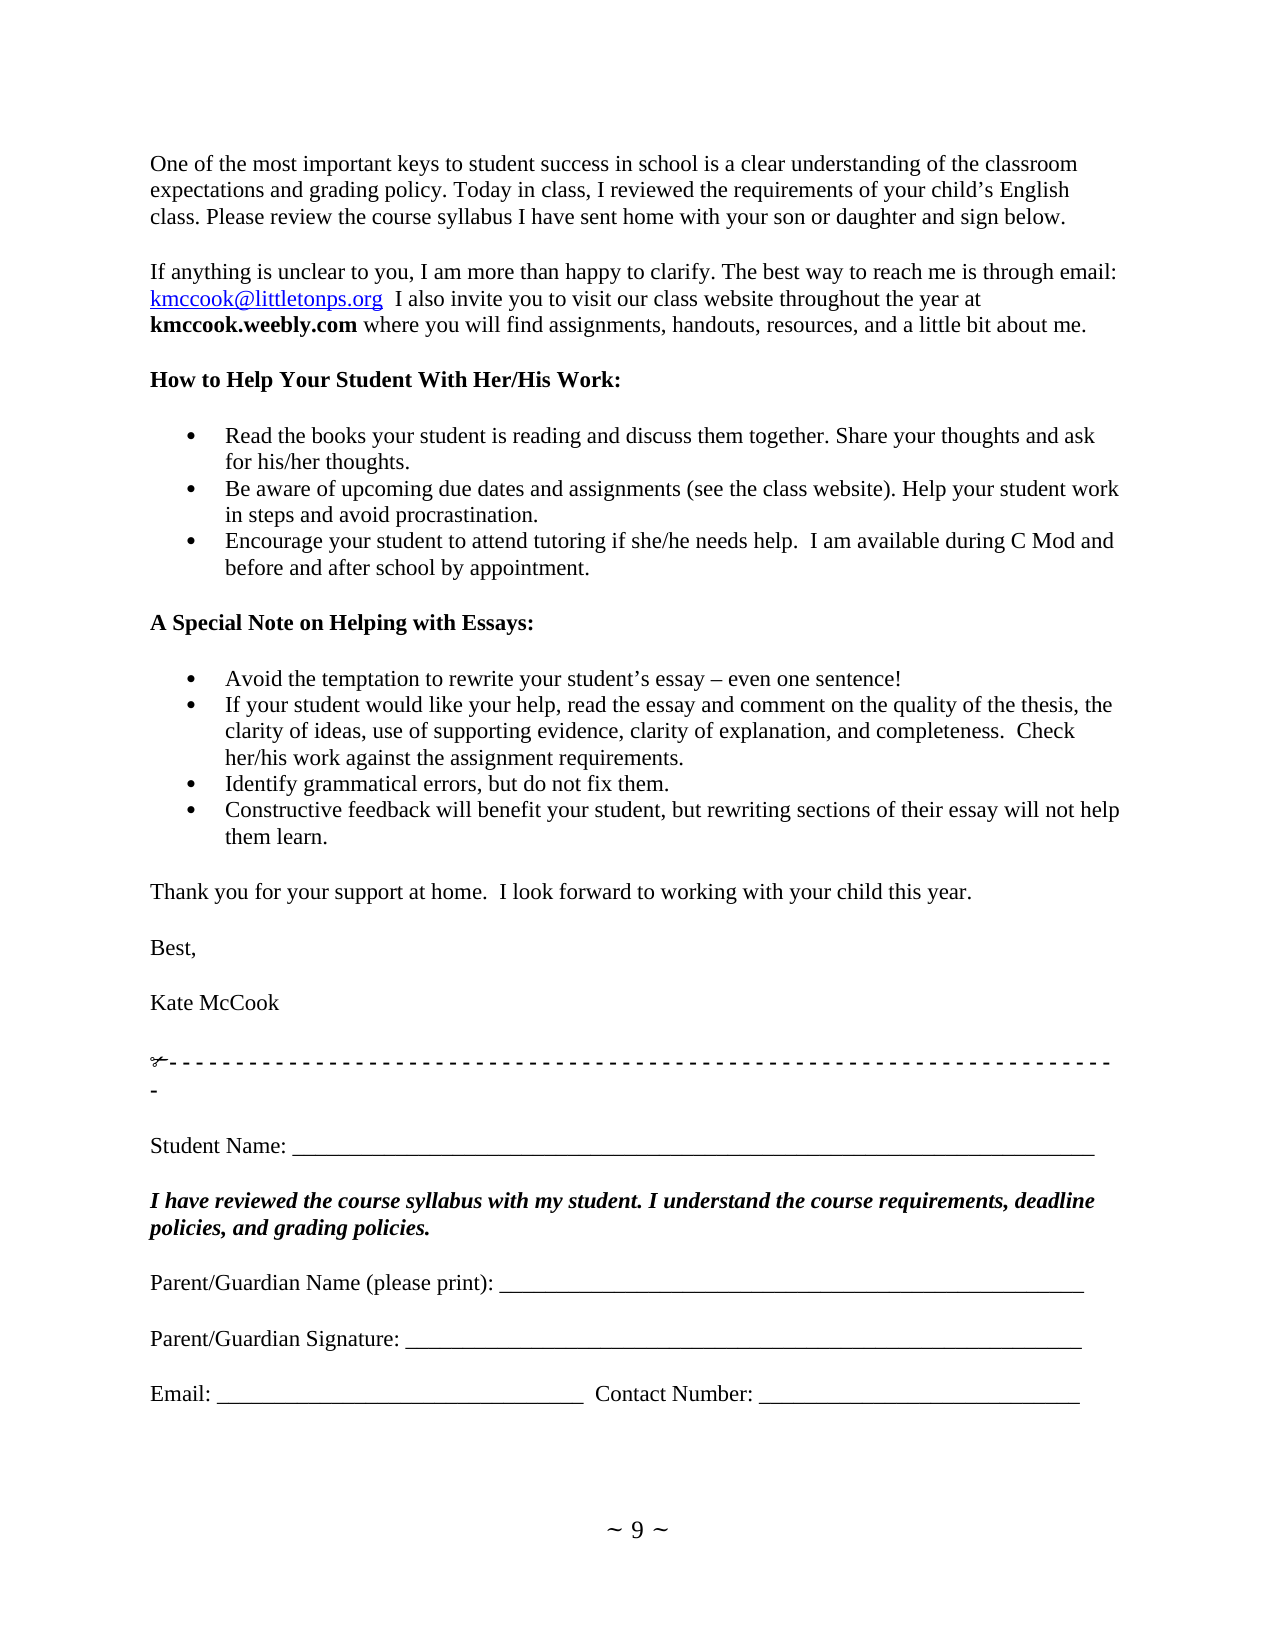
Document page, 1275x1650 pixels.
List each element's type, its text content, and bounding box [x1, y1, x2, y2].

text If anything is unclear to you, I am more than happy to clarify. The best way to reach me is through email: kmccook@littletonps.org I also invite you to visit our class website throughout the year at kmccook.weebly.com where you will find assignments, handouts, resources, and a little bit about me. [150, 258, 1125, 337]
text One of the most important keys to student success in school is a clear understanding of the classroom expectations and grading policy. Today in class, I reviewed the requirements of your child’s English class. Please review the course syllabus I have sent home with your son or daughter and sign below. [150, 150, 1125, 229]
list Encourage your student to attend tutoring if she/he needs help. I am available during C Mod and before and after school by appointment. [187, 527, 1125, 580]
text Student Name: ______________________________________________________________________ [150, 1132, 1125, 1158]
text Parent/Guardian Name (please print): ___________________________________________________ [150, 1269, 1125, 1296]
list Be aware of upcoming due dates and assignments (see the class website). Help your student work in steps and avoid procrastination. [187, 475, 1125, 527]
text I have reviewed the course syllabus with my student. I understand the course requirements, deadline policies, and grading policies. [150, 1187, 1125, 1240]
text Best, [150, 934, 1125, 960]
text Kate McCook [150, 989, 1125, 1016]
text How to Help Your Student With Her/His Work: [150, 366, 1125, 393]
text A Special Note on Helping with Essays: [150, 609, 1125, 636]
text ✃- - - - - - - - - - - - - - - - - - - - - - - - - - - - - - - - - - - - - - - - - - - - - - - - - - - - - - - - - - - - - - - - - - - - - - - - [150, 1045, 1125, 1103]
list If your student would like your help, read the essay and comment on the quality of the thesis, the clarity of ideas, use of supporting evidence, clarity of explanation, and completeness. Check her/his work against the assignment requirements. [187, 691, 1125, 770]
text Email: ________________________________ Contact Number: ____________________________ [150, 1380, 1125, 1407]
list Identify grammatical errors, but do not fix them. [187, 770, 1125, 797]
list Avoid the temptation to rewrite your student’s essay – even one sentence! [187, 665, 1125, 691]
text Thank you for your support at home. I look forward to working with your child this year. [150, 878, 1125, 905]
list Constructive feedback will benefit your student, but rewriting sections of their essay will not help them learn. [187, 797, 1125, 849]
list Read the books your student is reading and discuss them together. Share your thoughts and ask for his/her thoughts. [187, 422, 1125, 475]
text Parent/Guardian Signature: ___________________________________________________________ [150, 1325, 1125, 1351]
